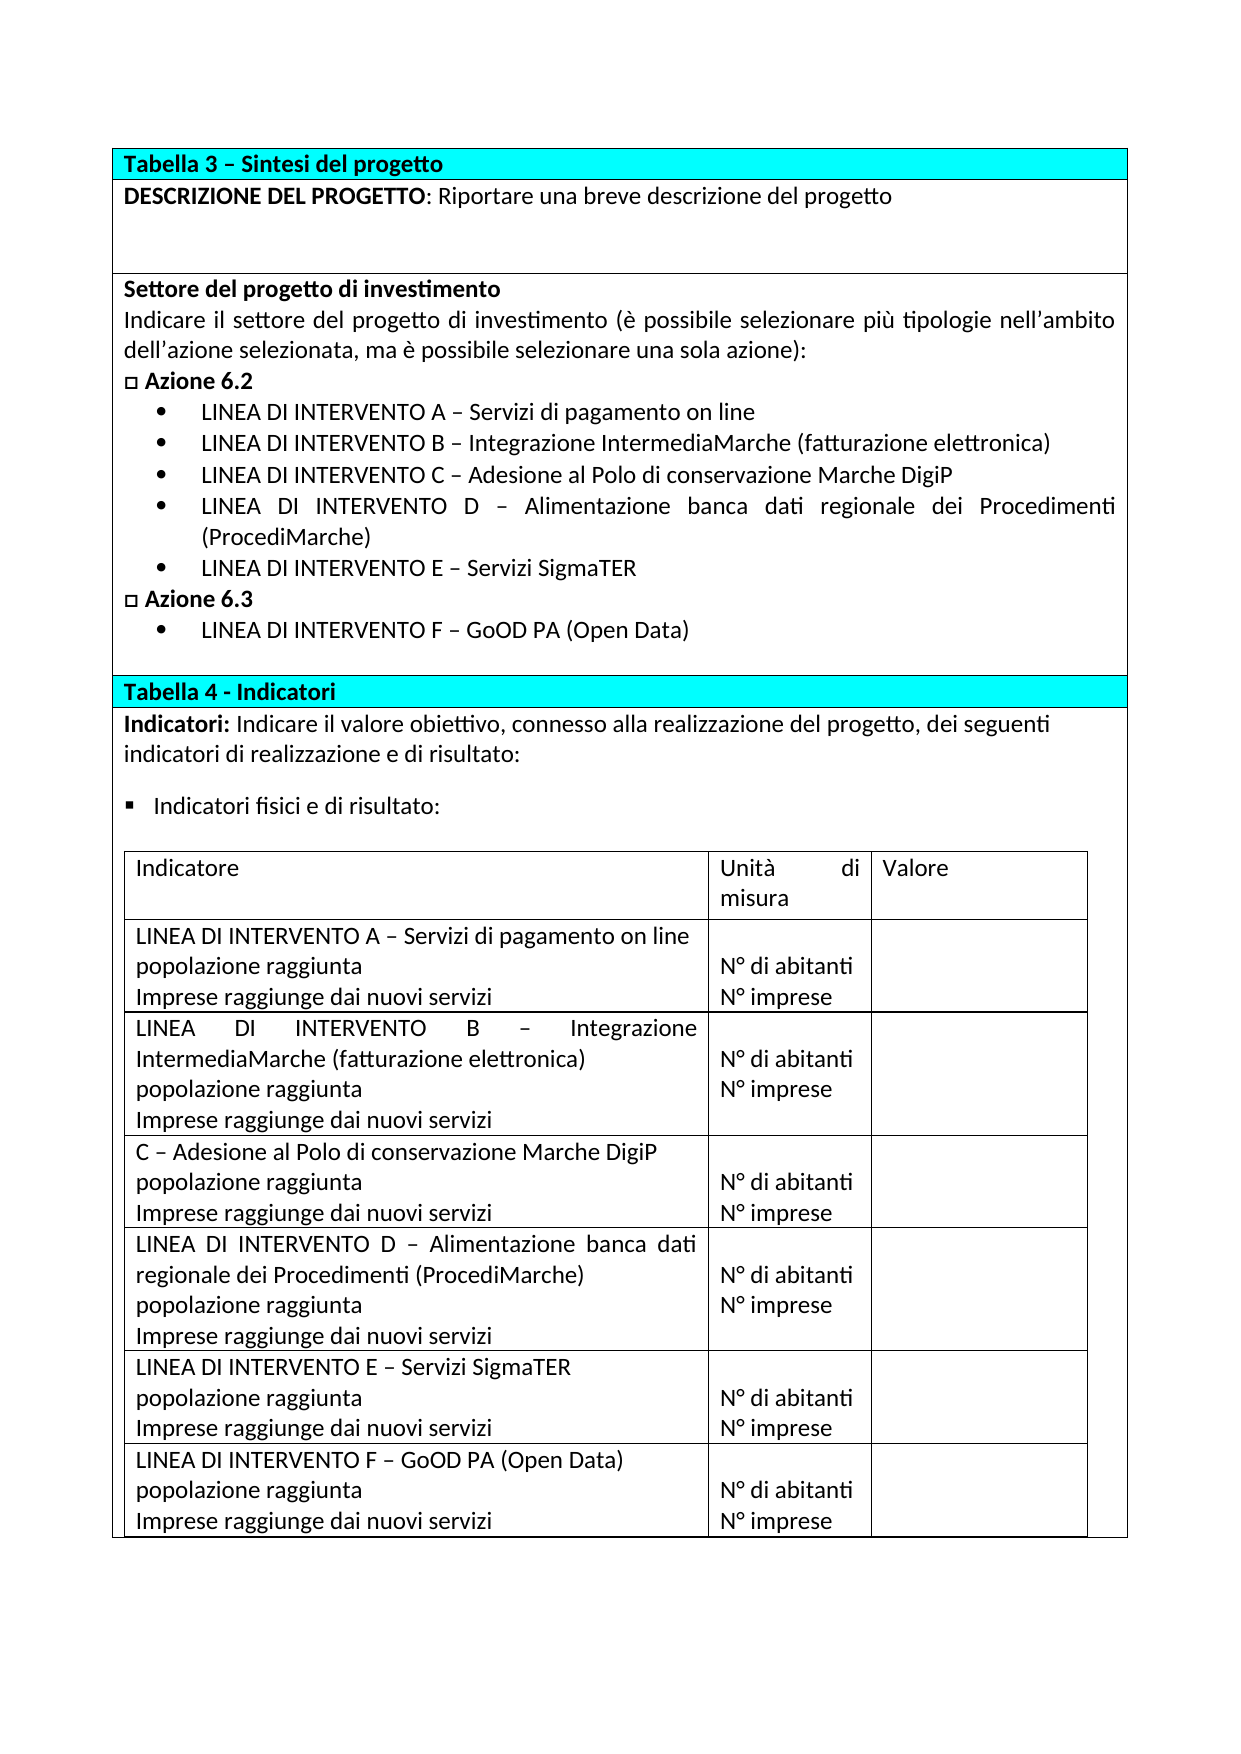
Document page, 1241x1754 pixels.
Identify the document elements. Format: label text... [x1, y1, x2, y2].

table_cell DESCRIZIONE DEL PROGETTO: Riportare una breve descrizione del progetto [113, 180, 1127, 272]
table_cell Indicatori: Indicare il valore obiettivo, connesso alla realizzazione del progetto, dei seguenti indicatori di realizzazione e di risultato: Indicatori fisici e di risultato: [113, 708, 1127, 1537]
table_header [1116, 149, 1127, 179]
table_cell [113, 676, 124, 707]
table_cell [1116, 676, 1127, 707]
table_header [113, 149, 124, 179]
table_cell Settore del progetto di investimento Indicare il settore del progetto di investimento (è possibile selezionare più tipologie nell’ambito dell’azione selezionata, ma è possibile selezionare una sola azione): □ Azione 6.2 LINEA DI INTERVENTO A – Servizi di pagamento on line LINEA DI INTERVENTO B – Integrazione IntermediaMarche (fatturazione elettronica) LINEA DI INTERVENTO C – Adesione al Polo di conservazione Marche DigiP LINEA DI INTERVENTO D – Alimentazione banca dati regionale dei Procedimenti (ProcediMarche) LINEA DI INTERVENTO E – Servizi SigmaTER □ Azione 6.3 LINEA DI INTERVENTO F – GoOD PA (Open Data) [113, 274, 1127, 675]
